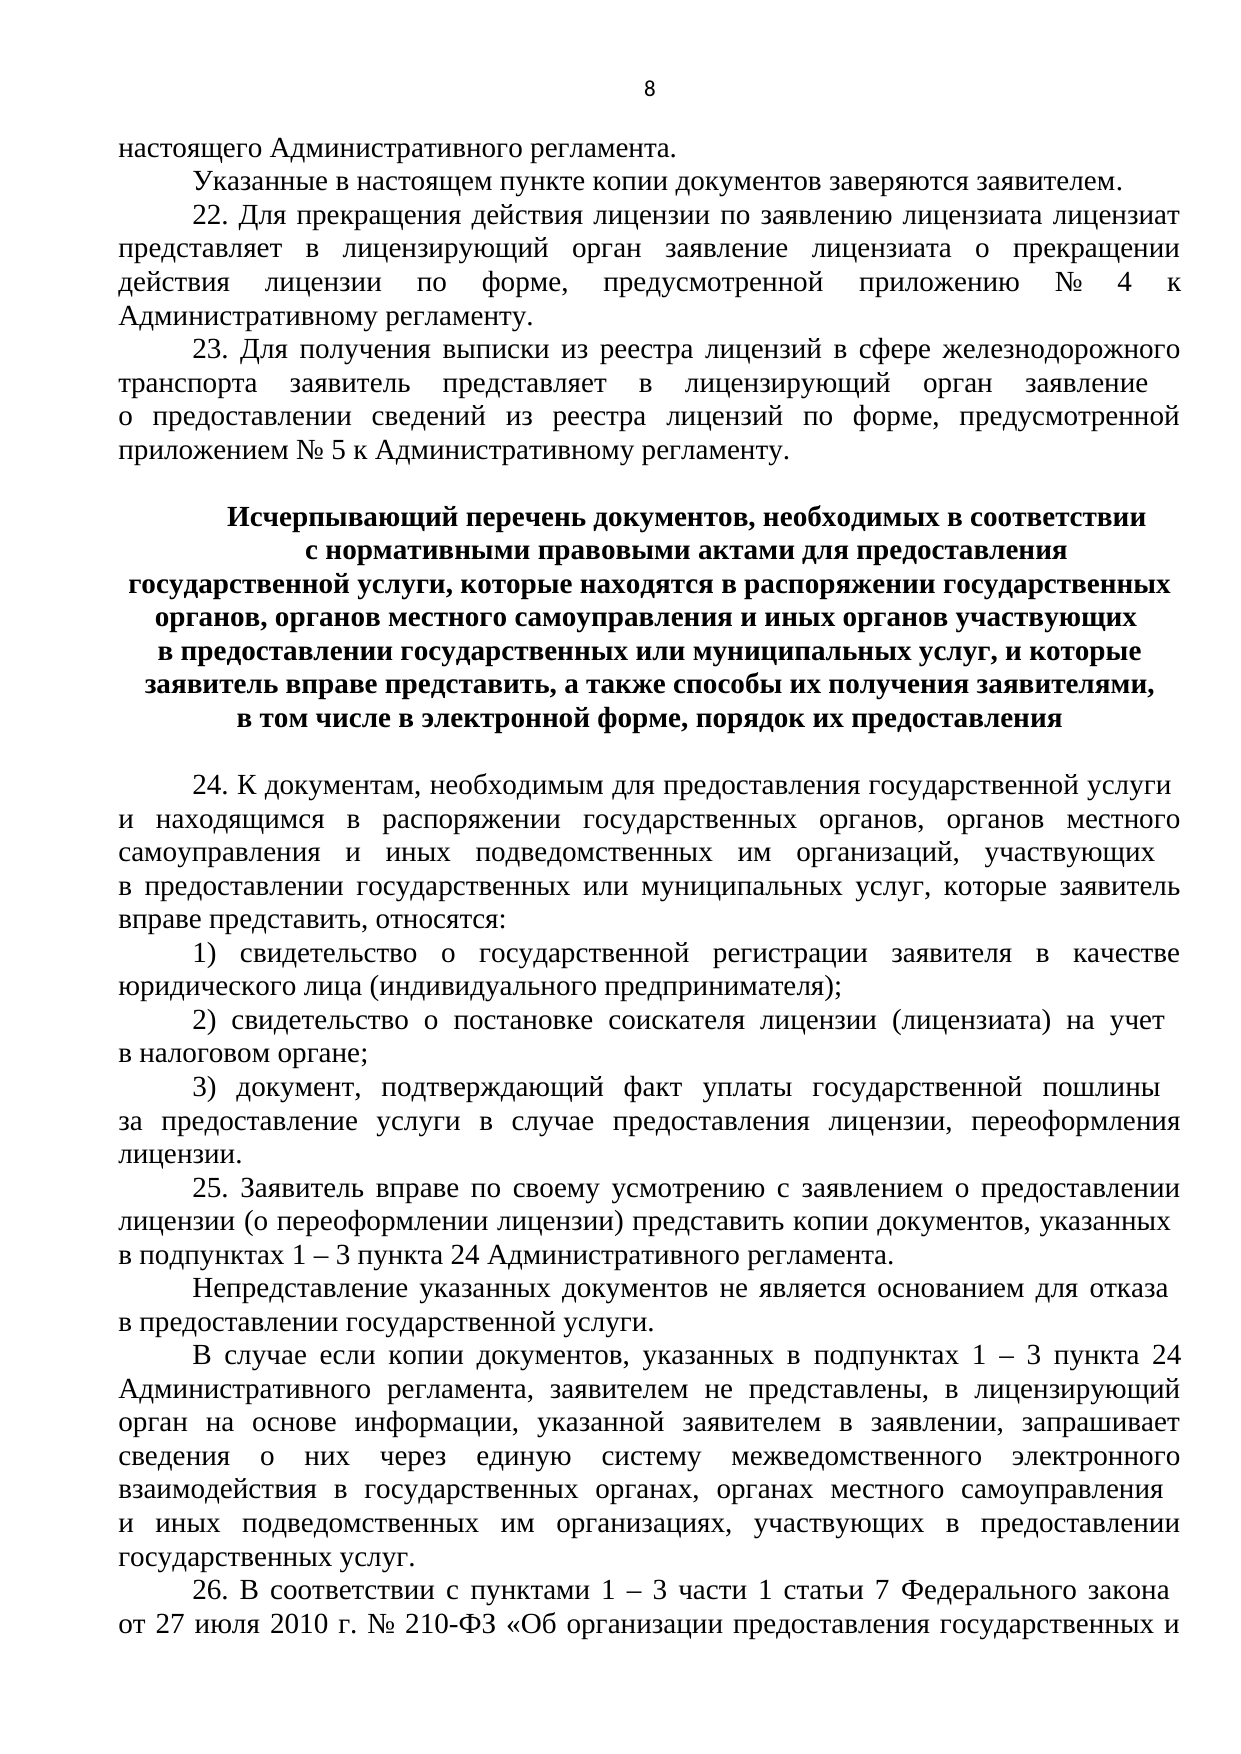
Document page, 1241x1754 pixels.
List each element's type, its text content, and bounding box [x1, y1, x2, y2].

text 2) свидетельство о постановке соискателя лицензии (лицензиата) на учет в налоговом органе; [118, 1002, 1181, 1069]
text Непредставление указанных документов не является основанием для отказа в предоставлении государственной услуги. [118, 1270, 1181, 1337]
text с нормативными правовыми актами для предоставления государственной услуги, которые находятся в распоряжении государственных органов, органов местного самоуправления и иных органов участвующих в предоставлении государственных или муниципальных услуг, и которые заявитель вправе представить, а также способы их получения заявителями, в том числе в электронной форме, порядок их предоставления [118, 532, 1181, 734]
text 22. Для прекращения действия лицензии по заявлению лицензиата лицензиат представляет в лицензирующий орган заявление лицензиата о прекращении действия лицензии по форме, предусмотренной приложению № 4 к Административному регламенту. [118, 197, 1181, 331]
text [118, 1572, 1181, 1639]
text 25. Заявитель вправе по своему усмотрению с заявлением о предоставлении лицензии (о переоформлении лицензии) представить копии документов, указанных в подпунктах 1 – 3 пункта 24 Административного регламента. [118, 1170, 1181, 1270]
text 23. Для получения выписки из реестра лицензий в сфере железнодорожного транспорта заявитель представляет в лицензирующий орган заявление о предоставлении сведений из реестра лицензий по форме, предусмотренной приложением № 5 к Административному регламенту. [118, 331, 1181, 465]
text Указанные в настоящем пункте копии документов заверяются заявителем. [118, 163, 1181, 197]
text 3) документ, подтверждающий факт уплаты государственной пошлины за предоставление услуги в случае предоставления лицензии, переоформления лицензии. [118, 1069, 1181, 1170]
text Исчерпывающий перечень документов, необходимых в соответствии [118, 499, 1181, 532]
text 1) свидетельство о государственной регистрации заявителя в качестве юридического лица (индивидуального предпринимателя); [118, 935, 1181, 1002]
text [118, 130, 1181, 163]
text 24. К документам, необходимым для предоставления государственной услуги и находящимся в распоряжении государственных органов, органов местного самоуправления и иных подведомственных им организаций, участвующих в предоставлении государственных или муниципальных услуг, которые заявитель вправе представить, относятся: [118, 767, 1181, 935]
text В случае если копии документов, указанных в подпунктах 1 – 3 пункта 24 Административного регламента, заявителем не представлены, в лицензирующий орган на основе информации, указанной заявителем в заявлении, запрашивает сведения о них через единую систему межведомственного электронного взаимодействия в государственных органах, органах местного самоуправления и иных подведомственных им организациях, участвующих в предоставлении государственных услуг. [118, 1337, 1181, 1572]
